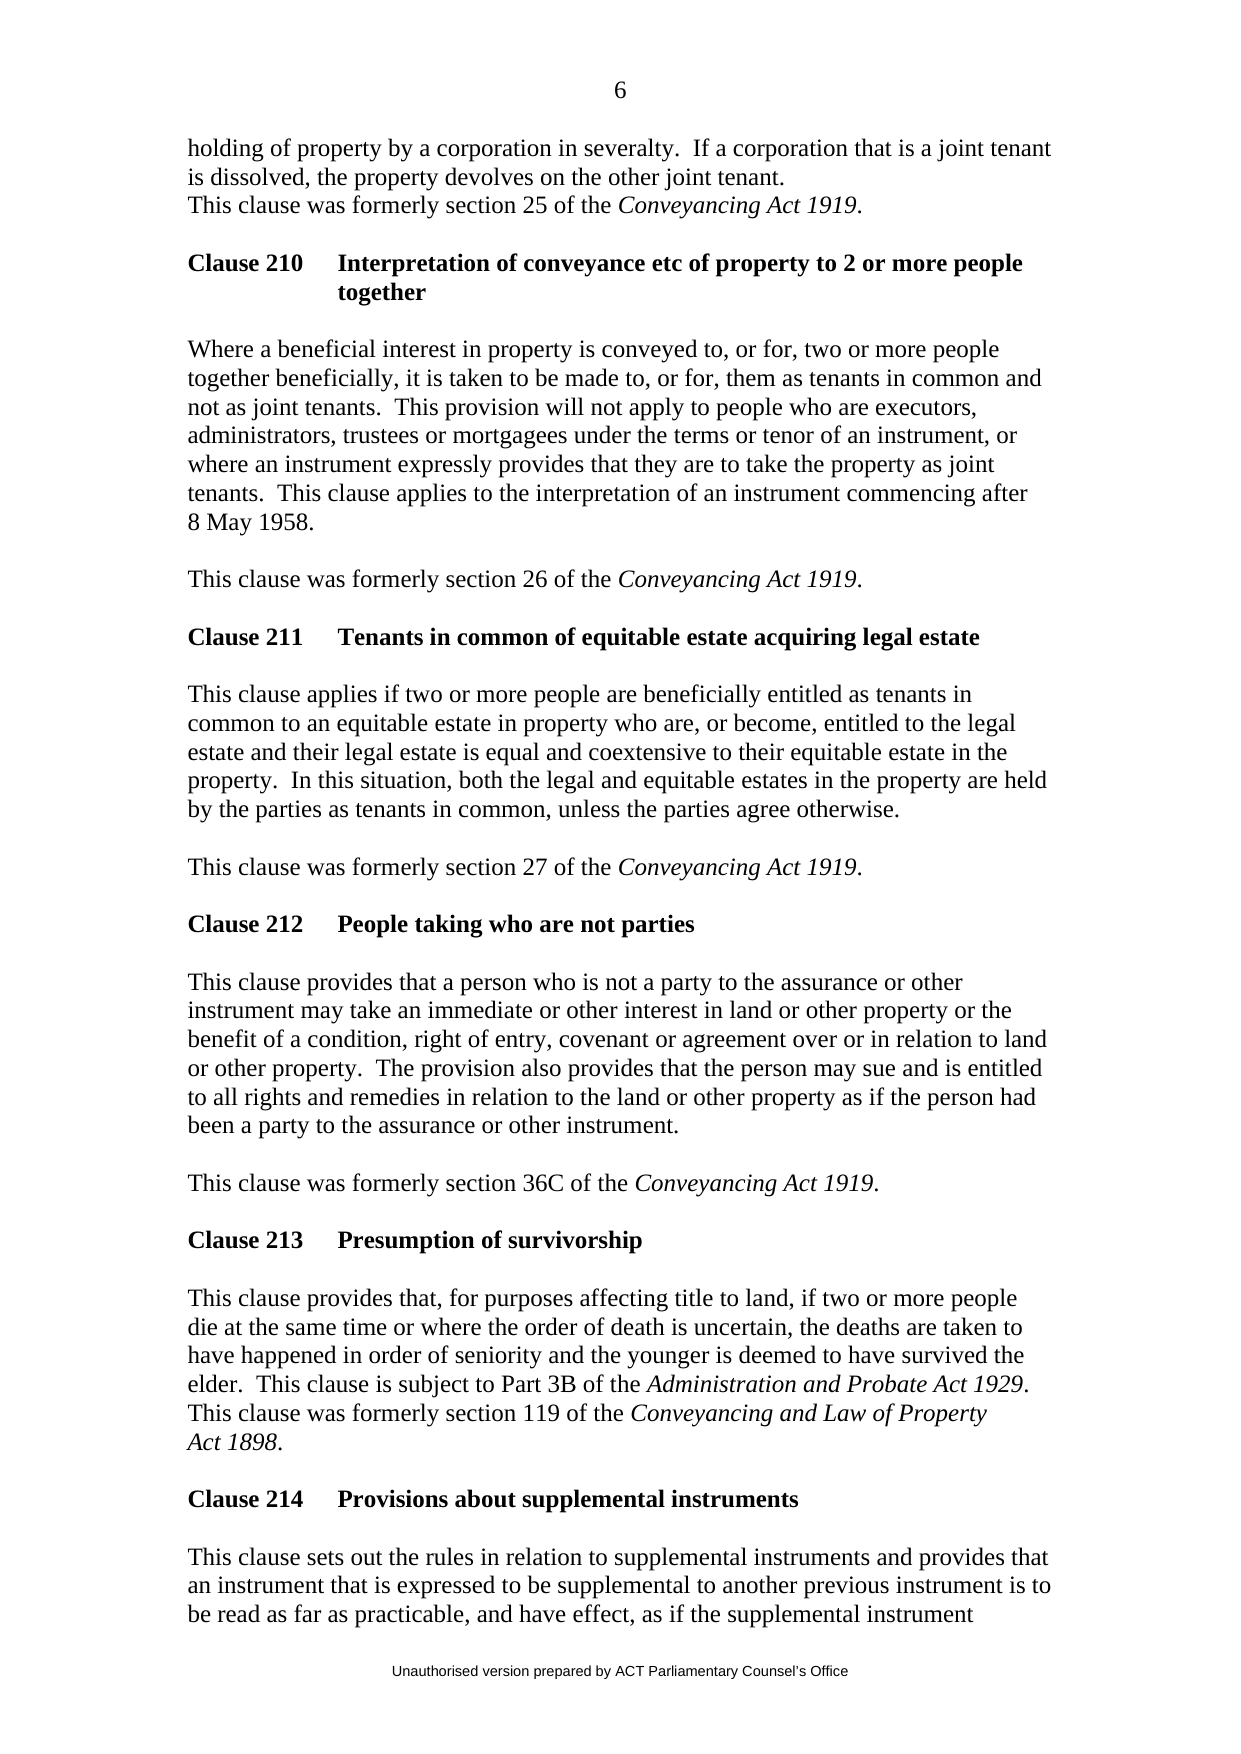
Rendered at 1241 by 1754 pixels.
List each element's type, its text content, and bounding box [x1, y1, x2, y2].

text This clause was formerly section 36C of the Conveyancing Act 1919. [187, 1168, 1053, 1197]
text 8 May 1958. [187, 507, 1053, 535]
subtitle Clause 211 Tenants in common of equitable estate acquiring legal estate [187, 622, 1053, 650]
text This clause was formerly section 26 of the Conveyancing Act 1919. [187, 564, 1053, 593]
subtitle Clause 213 Presumption of survivorship [187, 1225, 1053, 1254]
text This clause was formerly section 119 of the Conveyancing and Law of Property Act 1898. [187, 1398, 1053, 1455]
text This clause provides that, for purposes affecting title to land, if two or more people die at the same time or where the order of death is uncertain, the deaths are taken to have happened in order of seniority and the younger is deemed to have survived the elder. This clause is subject to Part 3B of the Administration and Probate Act 1929. [187, 1283, 1053, 1398]
text This clause was formerly section 27 of the Conveyancing Act 1919. [187, 852, 1053, 880]
text This clause provides that a person who is not a party to the assurance or other instrument may take an immediate or other interest in land or other property or the benefit of a condition, right of entry, covenant or agreement over or in relation to land or other property. The provision also provides that the person may sue and is entitled to all rights and remedies in relation to the land or other property as if the person had been a party to the assurance or other instrument. [187, 967, 1053, 1139]
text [187, 133, 1053, 190]
text Clause 210 Interpretation of conveyance etc of property to 2 or more people together [187, 248, 1053, 305]
subtitle Clause 214 Provisions about supplemental instruments [187, 1484, 1053, 1513]
subtitle Clause 212 People taking who are not parties [187, 909, 1053, 938]
text Where a beneficial interest in property is conveyed to, or for, two or more people together beneficially, it is taken to be made to, or for, them as tenants in common and not as joint tenants. This provision will not apply to people who are executors, administrators, trustees or mortgagees under the terms or tenor of an instrument, or where an instrument expressly provides that they are to take the property as joint tenants. This clause applies to the interpretation of an instrument commencing after [187, 334, 1053, 507]
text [187, 1542, 1053, 1628]
text This clause was formerly section 25 of the Conveyancing Act 1919. [187, 190, 1053, 219]
text This clause applies if two or more people are beneficially entitled as tenants in common to an equitable estate in property who are, or become, entitled to the legal estate and their legal estate is equal and coextensive to their equitable estate in the property. In this situation, both the legal and equitable estates in the property are held by the parties as tenants in common, unless the parties agree otherwise. [187, 679, 1053, 823]
